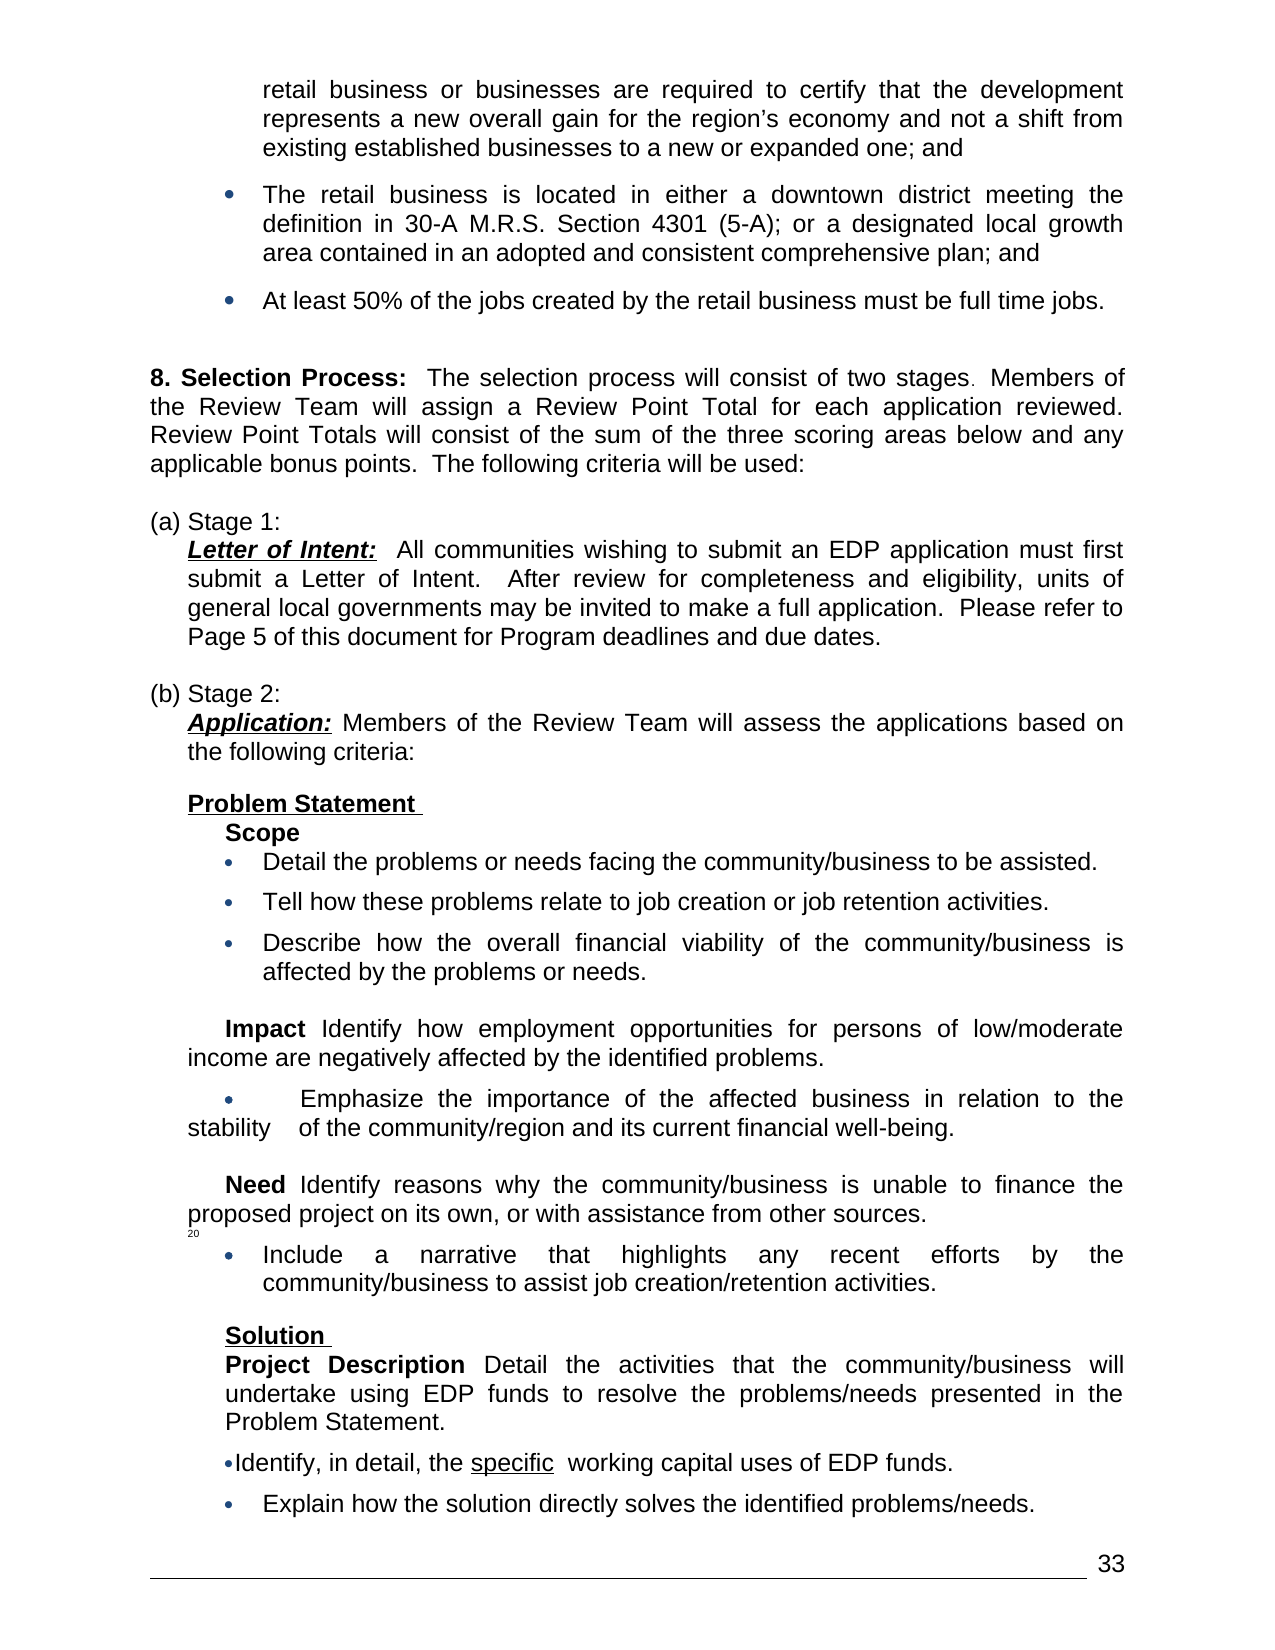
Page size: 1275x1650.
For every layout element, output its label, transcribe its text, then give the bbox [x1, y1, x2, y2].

list Describe how the overall financial viability of the community/business is affected by the problems or needs. [225, 928, 1125, 986]
list Include a narrative that highlights any recent efforts by the community/business to assist job creation/retention activities. [225, 1239, 1125, 1297]
list The retail business is located in either a downtown district meeting the definition in 30-A M.R.S. Section 4301 (5-A); or a designated local growth area contained in an adopted and consistent comprehensive plan; and [225, 180, 1125, 267]
text Project Description Detail the activities that the community/business will undertake using EDP funds to resolve the problems/needs presented in the Problem Statement. [225, 1350, 1125, 1436]
text Application: Members of the Review Team will assess the applications based on the following criteria: [187, 708, 1125, 765]
list At least 50% of the jobs created by the retail business must be full time jobs. [225, 286, 1125, 315]
text (b) Stage 2: [150, 679, 1125, 708]
list Emphasize the importance of the affected business in relation to the stability of the community/region and its current financial well-being. [187, 1084, 1125, 1141]
list Explain how the solution directly solves the identified problems/needs. [225, 1489, 1125, 1517]
text (a) Stage 1: [150, 506, 1125, 535]
text Solution [150, 1321, 1125, 1350]
text 8. Selection Process: The selection process will consist of two stages. Members of the Review Team will assign a Review Point Total for each application reviewed. Review Point Totals will consist of the sum of the three scoring areas below and any applicable bonus points. The following criteria will be used: [150, 363, 1125, 478]
list Detail the problems or needs facing the community/business to be assisted. [225, 847, 1125, 875]
text Need Identify reasons why the community/business is unable to finance the proposed project on its own, or with assistance from other sources. [187, 1170, 1125, 1228]
text Impact Identify how employment opportunities for persons of low/moderate income are negatively affected by the identified problems. [187, 1014, 1125, 1072]
text Letter of Intent: All communities wishing to submit an EDP application must first submit a Letter of Intent. After review for completeness and eligibility, units of general local governments may be invited to make a full application. Please refer to Page 5 of this document for Program deadlines and due dates. [187, 535, 1125, 650]
text Problem Statement [187, 789, 1125, 818]
list Identify, in detail, the specific working capital uses of EDP funds. [225, 1448, 1125, 1477]
list Tell how these problems relate to job creation or job retention activities. [225, 887, 1125, 916]
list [225, 75, 1125, 161]
text Scope [187, 818, 1125, 847]
